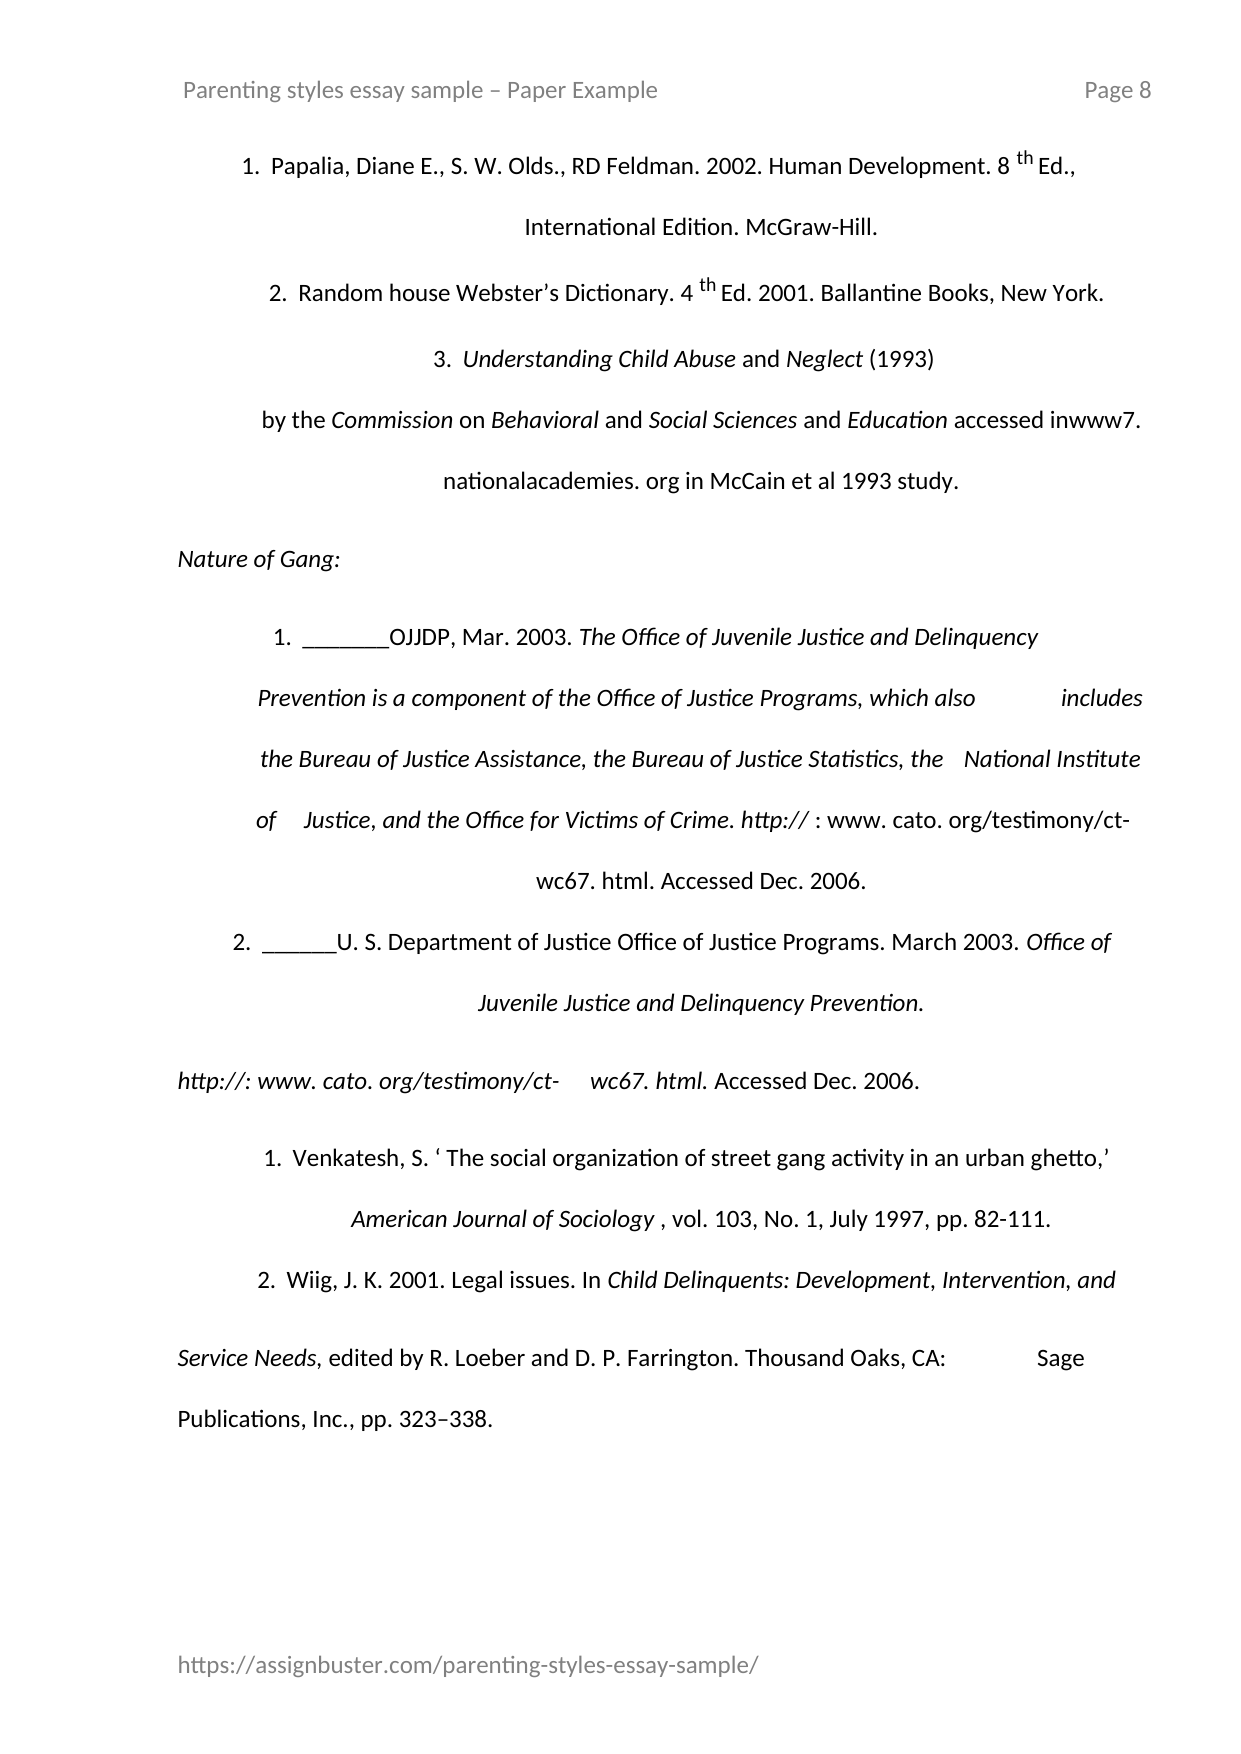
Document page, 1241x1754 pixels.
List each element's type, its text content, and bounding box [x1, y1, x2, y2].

text http://: www. cato. org/testimony/ct- wc67. html. Accessed Dec. 2006. [177, 1065, 1152, 1095]
text Nature of Gang: [177, 543, 1152, 574]
list Understanding Child Abuse and Neglect (1993) by the Commission on Behavioral and Social Sciences and Education accessed inwww7. nationalacademies. org in McCain et al 1993 study. [222, 343, 1152, 496]
list Wiig, J. K. 2001. Legal issues. In Child Delinquents: Development, Intervention, and [222, 1265, 1152, 1295]
list Papalia, Diane E., S. W. Olds., RD Feldman. 2002. Human Development. 8 th Ed., International Edition. McGraw-Hill. [222, 145, 1152, 242]
list _______OJJDP, Mar. 2003. The Office of Juvenile Justice and Delinquency Prevention is a component of the Office of Justice Programs, which also includes the Bureau of Justice Assistance, the Bureau of Justice Statistics, the National Institute of Justice, and the Office for Victims of Crime. http:// : www. cato. org/testimony/ct- wc67. html. Accessed Dec. 2006. [222, 621, 1152, 896]
list ______U. S. Department of Justice Office of Justice Programs. March 2003. Office of Juvenile Justice and Delinquency Prevention. [222, 926, 1152, 1018]
list Random house Webster’s Dictionary. 4 th Ed. 2001. Ballantine Books, New York. [222, 272, 1152, 308]
text Service Needs, edited by R. Loeber and D. P. Farrington. Thousand Oaks, CA: Sage Publications, Inc., pp. 323–338. [177, 1342, 1152, 1434]
list Venkatesh, S. ‘ The social organization of street gang activity in an urban ghetto,’ American Journal of Sociology , vol. 103, No. 1, July 1997, pp. 82-111. [222, 1143, 1152, 1234]
